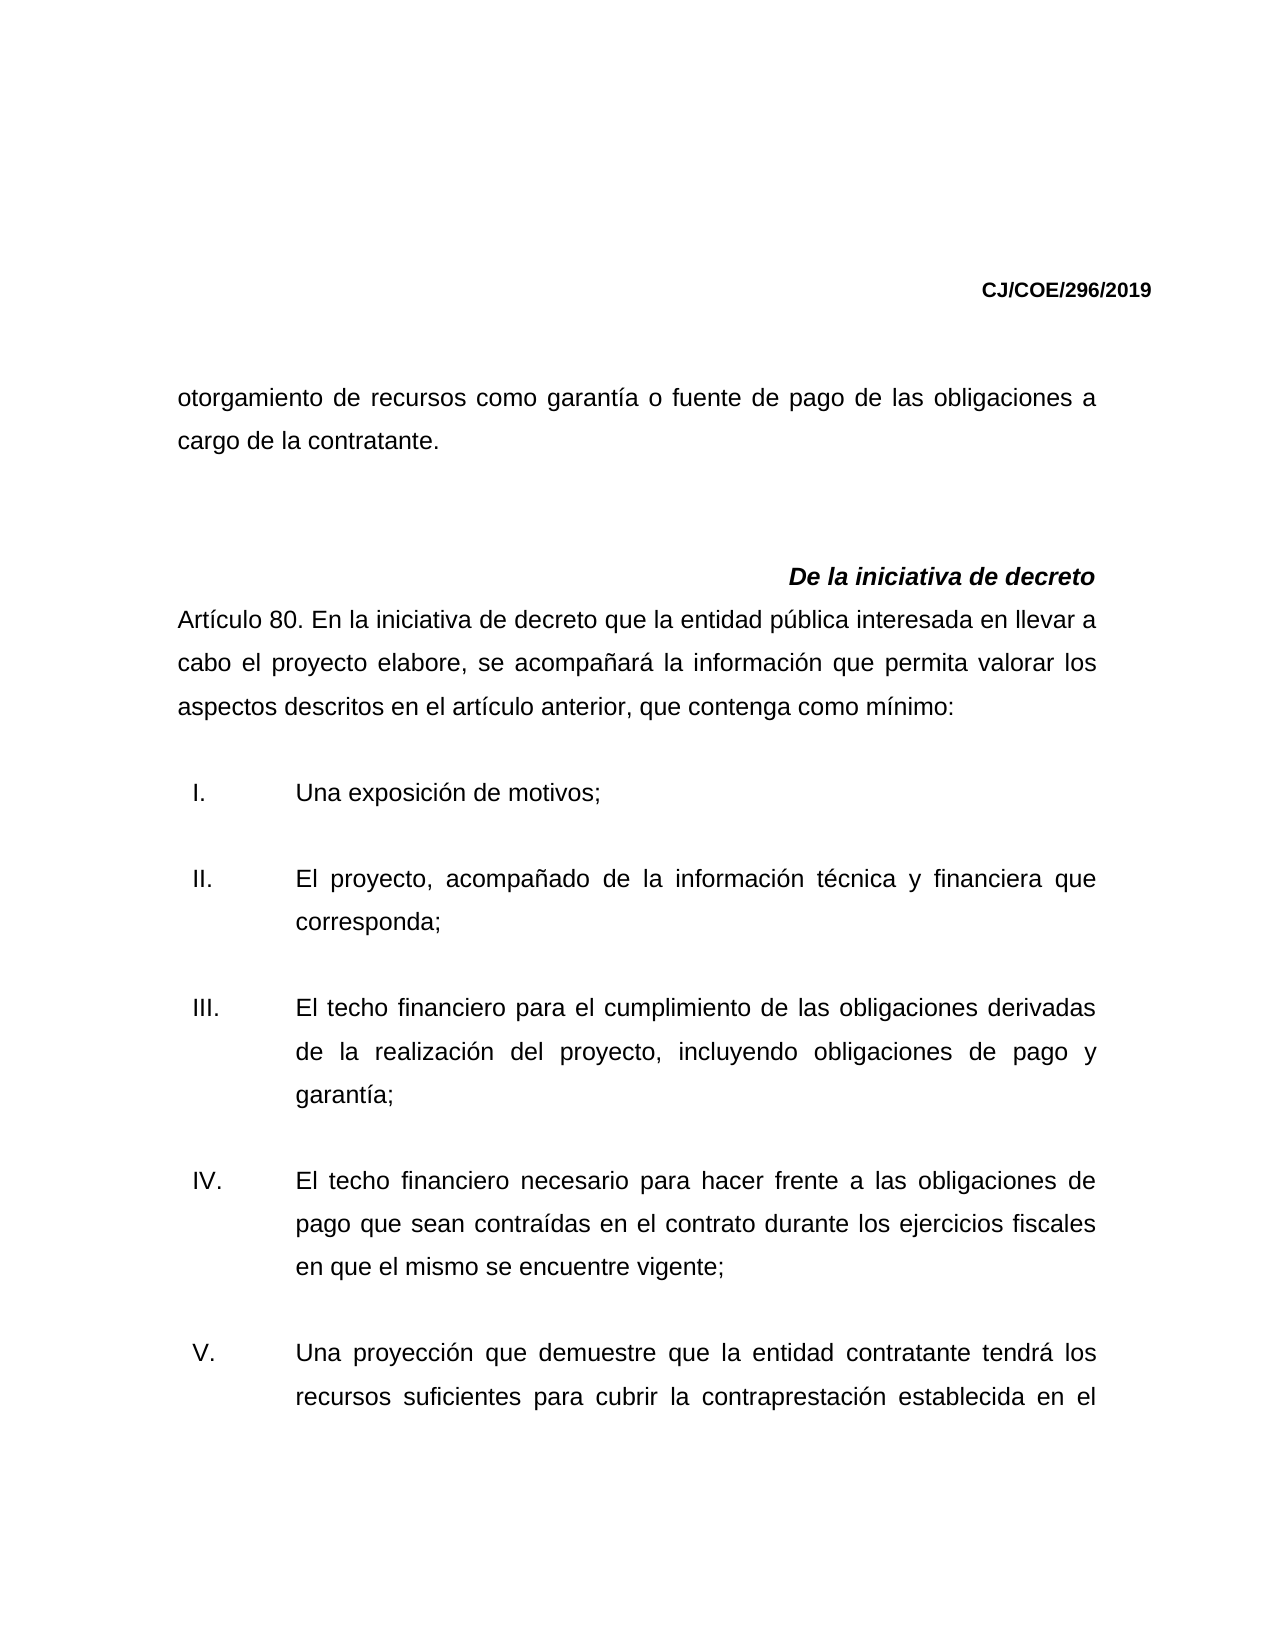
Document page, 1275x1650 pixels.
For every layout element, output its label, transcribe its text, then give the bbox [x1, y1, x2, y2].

text III. El techo financiero para el cumplimiento de las obligaciones derivadas de la realización del proyecto, incluyendo obligaciones de pago y garantía; [192, 993, 1098, 1108]
text IV. El techo financiero necesario para hacer frente a las obligaciones de pago que sean contraídas en el contrato durante los ejercicios fiscales en que el mismo se encuentre vigente; [192, 1166, 1098, 1281]
text I. Una exposición de motivos; [192, 778, 1098, 806]
text II. El proyecto, acompañado de la información técnica y financiera que corresponda; [192, 864, 1098, 936]
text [177, 383, 1098, 454]
text Artículo 80. En la iniciativa de decreto que la entidad pública interesada en llevar a cabo el proyecto elabore, se acompañará la información que permita valorar los aspectos descritos en el artículo anterior, que contenga como mínimo: [177, 605, 1098, 720]
text De la iniciativa de decreto [177, 562, 1098, 591]
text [192, 1338, 1098, 1410]
